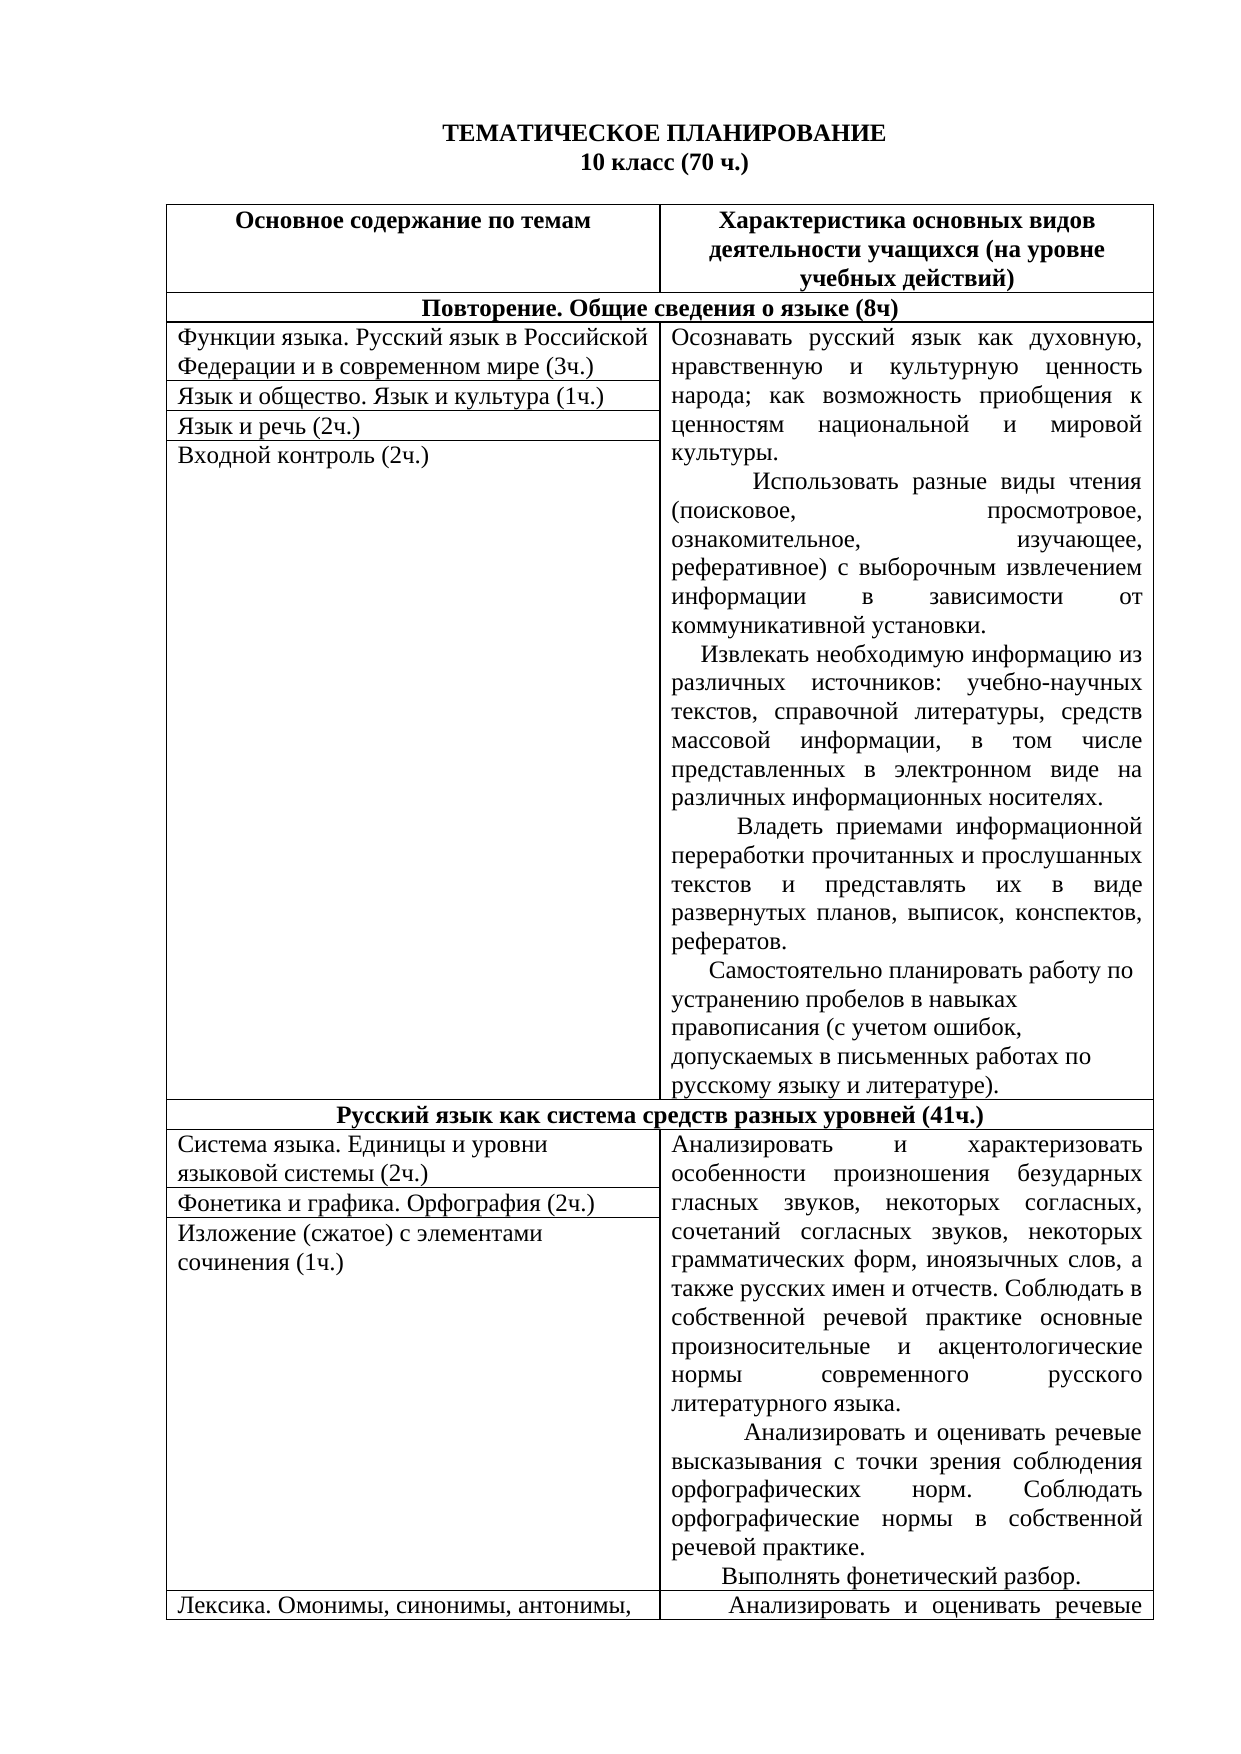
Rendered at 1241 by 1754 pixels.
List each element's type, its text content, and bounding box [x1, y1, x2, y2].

table_cell Русский язык как система средств разных уровней (41ч.) [167, 1100, 1153, 1128]
table_cell Функции языка. Русский язык в Российской Федерации и в современном мире (3ч.) [167, 323, 659, 380]
table_cell Повторение. Общие сведения о языке (8ч) [167, 293, 1153, 321]
table_cell Осознавать русский язык как духовную, нравственную и культурную ценность народа; как возможность приобщения к ценностям национальной и мировой культуры. Использовать разные виды чтения (поисковое, просмотровое, ознакомительное, изучающее, реферативное) с выборочным извлечением информации в зависимости от коммуникативной установки. Извлекать необходимую информацию из различных источников: учебно-научных текстов, справочной литературы, средств массовой информации, в том числе представленных в электронном виде на различных информационных носителях. Владеть приемами информационной переработки прочитанных и прослушанных текстов и представлять их в виде развернутых планов, выписок, конспектов, рефератов. Самостоятельно планировать работу по устранению пробелов в навыках правописания (с учетом ошибок, допускаемых в письменных работах по русскому языку и литературе). [661, 323, 1153, 1099]
table_cell Входной контроль (2ч.) [167, 441, 659, 1099]
table_cell Фонетика и графика. Орфография (2ч.) [167, 1188, 659, 1217]
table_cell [661, 1591, 1153, 1619]
table_cell Система языка. Единицы и уровни языковой системы (2ч.) [167, 1130, 659, 1187]
text ТЕМАТИЧЕСКОЕ ПЛАНИРОВАНИЕ [177, 118, 1152, 147]
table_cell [167, 1591, 659, 1619]
table_cell Изложение (сжатое) с элементами сочинения (1ч.) [167, 1218, 659, 1589]
table_cell Анализировать и характеризовать особенности произношения безударных гласных звуков, некоторых согласных, сочетаний согласных звуков, некоторых грамматических форм, иноязычных слов, а также русских имен и отчеств. Соблюдать в собственной речевой практике основные произносительные и акцентологические нормы современного русского литературного языка. Анализировать и оценивать речевые высказывания с точки зрения соблюдения орфографических норм. Соблюдать орфографические нормы в собственной речевой практике. Выполнять фонетический разбор. [661, 1130, 1153, 1589]
table_cell Язык и речь (2ч.) [167, 411, 659, 439]
table_header Основное содержание по темам [167, 205, 659, 292]
text 10 класс (70 ч.) [177, 147, 1152, 176]
table_cell Язык и общество. Язык и культура (1ч.) [167, 381, 659, 410]
table_header Характеристика основных видов деятельности учащихся (на уровне учебных действий) [661, 205, 1153, 292]
